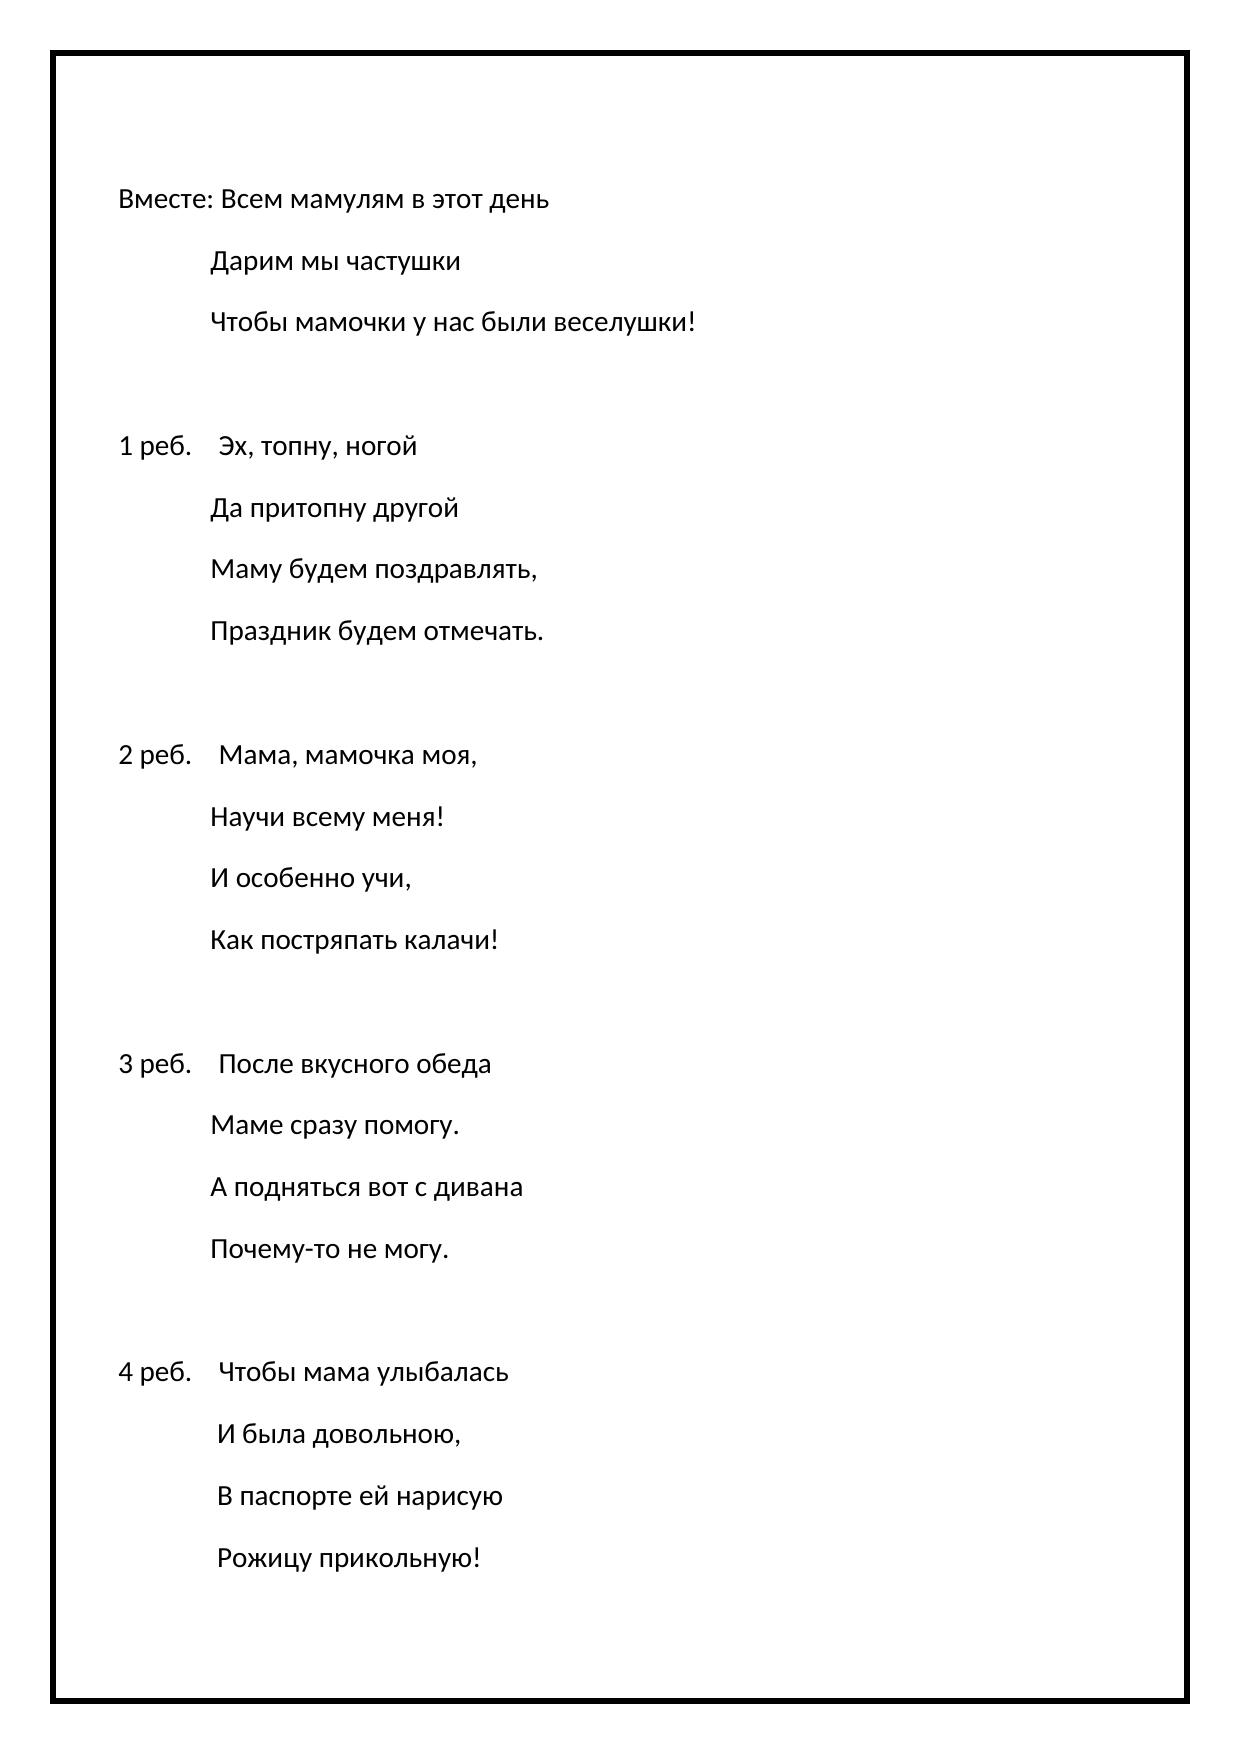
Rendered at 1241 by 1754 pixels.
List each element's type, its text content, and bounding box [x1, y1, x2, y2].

text Вместе: Всем мамулям в этот день [118, 180, 1122, 216]
text 2 реб. Мама, мамочка моя, [118, 736, 1122, 771]
text И была довольною, [118, 1415, 1122, 1451]
text Научи всему меня! [118, 798, 1122, 833]
text Праздник будем отмечать. [118, 612, 1122, 648]
text Чтобы мамочки у нас были веселушки! [118, 303, 1122, 339]
text Рожицу прикольную! [118, 1539, 1122, 1574]
text А подняться вот с дивана [118, 1168, 1122, 1204]
text Да притопну другой [118, 489, 1122, 524]
text Маму будем поздравлять, [118, 551, 1122, 586]
text 3 реб. После вкусного обеда [118, 1045, 1122, 1080]
text 1 реб. Эх, топну, ногой [118, 427, 1122, 463]
text Дарим мы частушки [118, 242, 1122, 277]
text И особенно учи, [118, 859, 1122, 895]
text Маме сразу помогу. [118, 1106, 1122, 1142]
text Как постряпать калачи! [118, 921, 1122, 957]
text В паспорте ей нарисую [118, 1477, 1122, 1513]
text Почему-то не могу. [118, 1230, 1122, 1266]
text 4 реб. Чтобы мама улыбалась [118, 1353, 1122, 1389]
